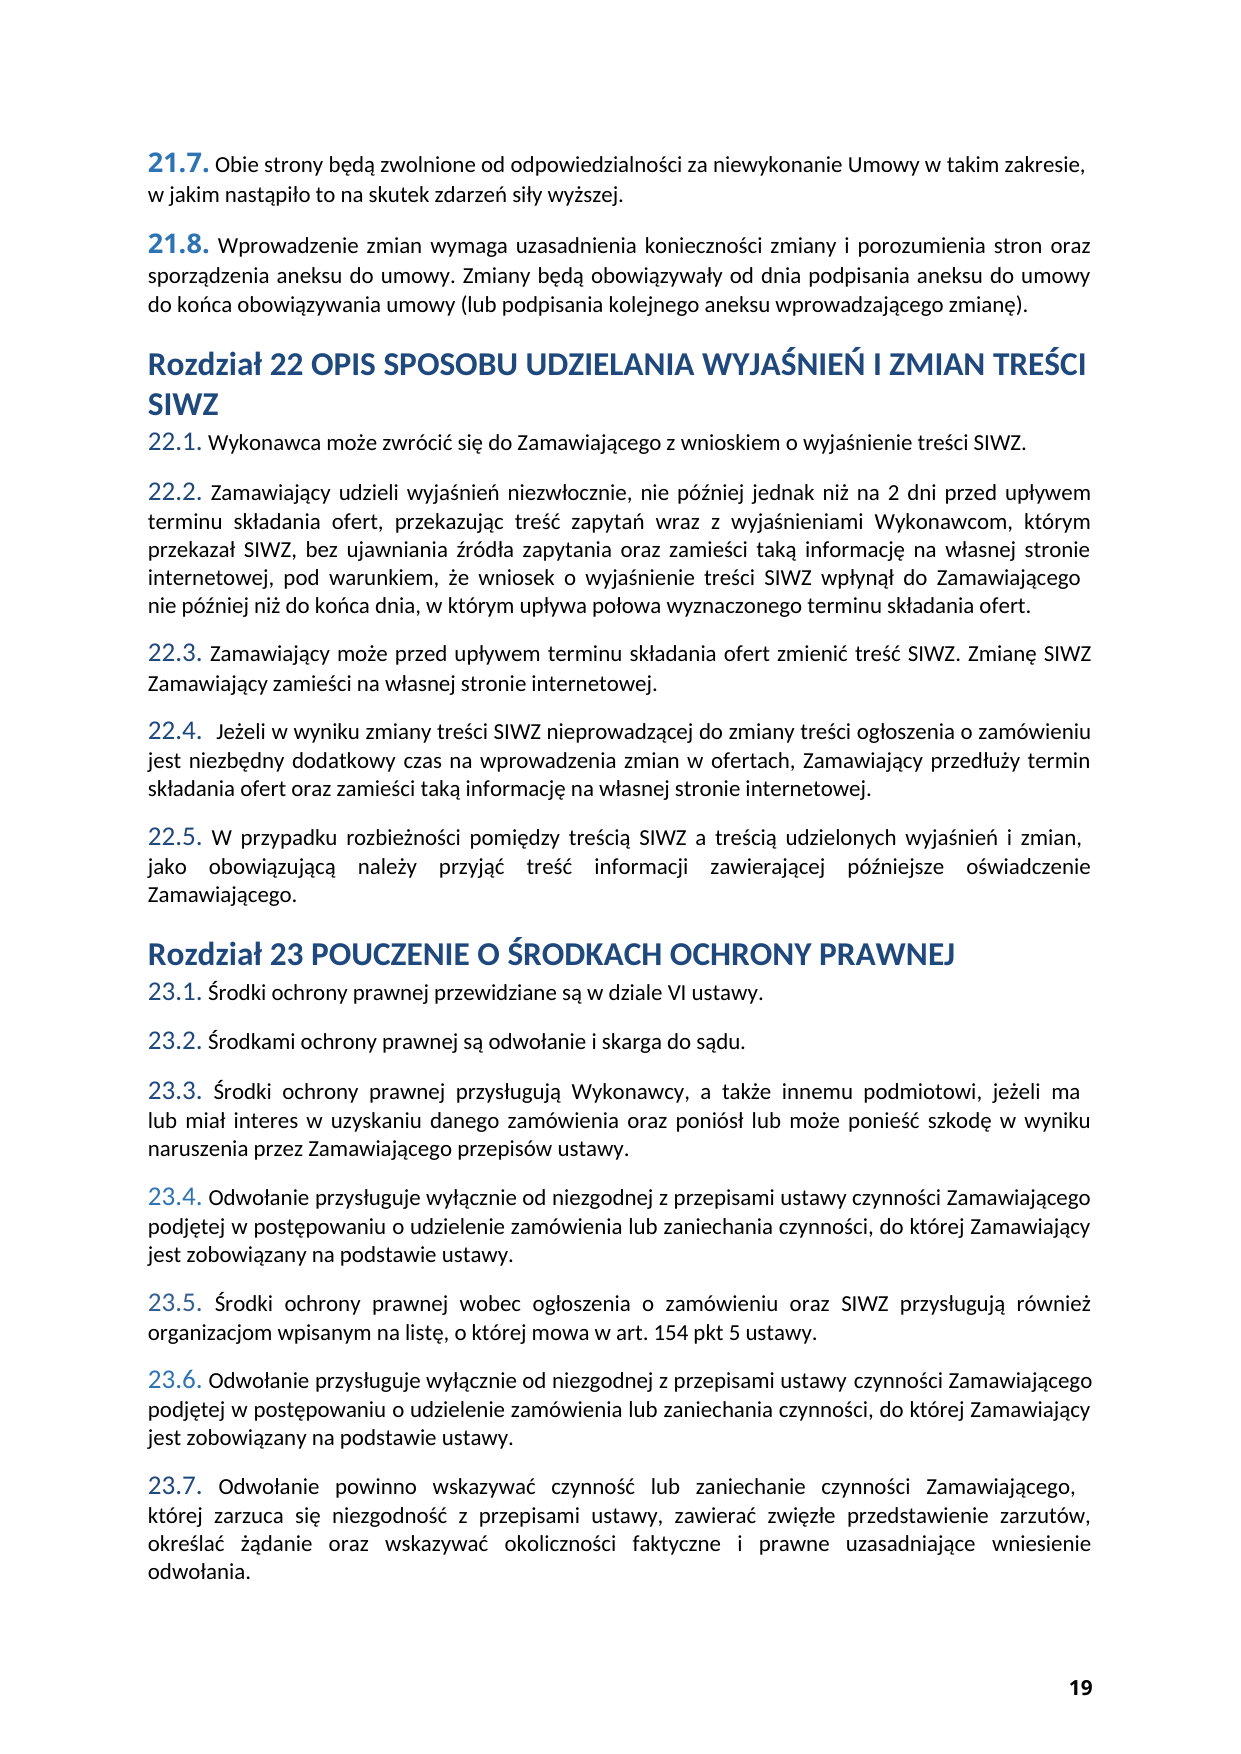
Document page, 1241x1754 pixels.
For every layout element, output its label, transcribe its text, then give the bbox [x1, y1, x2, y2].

text 23.4. Odwołanie przysługuje wyłącznie od niezgodnej z przepisami ustawy czynności Zamawiającego podjętej w postępowaniu o udzielenie zamówienia lub zaniechania czynności, do której Zamawiający jest zobowiązany na podstawie ustawy. [148, 1179, 1092, 1268]
text 23.3. Środki ochrony prawnej przysługują Wykonawcy, a także innemu podmiotowi, jeżeli ma lub miał interes w uzyskaniu danego zamówienia oraz poniósł lub może ponieść szkodę w wyniku naruszenia przez Zamawiającego przepisów ustawy. [148, 1073, 1092, 1162]
text 22.4. Jeżeli w wyniku zmiany treści SIWZ nieprowadzącej do zmiany treści ogłoszenia o zamówieniu jest niezbędny dodatkowy czas na wprowadzenia zmian w ofertach, Zamawiający przedłuży termin składania ofert oraz zamieści taką informację na własnej stronie internetowej. [148, 713, 1092, 802]
text 23.6. Odwołanie przysługuje wyłącznie od niezgodnej z przepisami ustawy czynności Zamawiającego podjętej w postępowaniu o udzielenie zamówienia lub zaniechania czynności, do której Zamawiający jest zobowiązany na podstawie ustawy. [148, 1362, 1092, 1451]
text 22.1. Wykonawca może zwrócić się do Zamawiającego z wnioskiem o wyjaśnienie treści SIWZ. [148, 424, 1092, 457]
text 23.2. Środkami ochrony prawnej są odwołanie i skarga do sądu. [148, 1023, 1092, 1057]
text 23.1. Środki ochrony prawnej przewidziane są w dziale VI ustawy. [148, 974, 1092, 1007]
text 22.5. W przypadku rozbieżności pomiędzy treścią SIWZ a treścią udzielonych wyjaśnień i zmian, jako obowiązującą należy przyjąć treść informacji zawierającej późniejsze oświadczenie Zamawiającego. [148, 819, 1092, 908]
text 23.7. Odwołanie powinno wskazywać czynność lub zaniechanie czynności Zamawiającego, której zarzuca się niezgodność z przepisami ustawy, zawierać zwięzłe przedstawienie zarzutów, określać żądanie oraz wskazywać okoliczności faktyczne i prawne uzasadniające wniesienie odwołania. [148, 1468, 1092, 1585]
text 23.5. Środki ochrony prawnej wobec ogłoszenia o zamówieniu oraz SIWZ przysługują również organizacjom wpisanym na listę, o której mowa w art. 154 pkt 5 ustawy. [148, 1285, 1092, 1346]
text 22.2. Zamawiający udzieli wyjaśnień niezwłocznie, nie później jednak niż na 2 dni przed upływem terminu składania ofert, przekazując treść zapytań wraz z wyjaśnieniami Wykonawcom, którym przekazał SIWZ, bez ujawniania źródła zapytania oraz zamieści taką informację na własnej stronie internetowej, pod warunkiem, że wniosek o wyjaśnienie treści SIWZ wpłynął do Zamawiającego nie później niż do końca dnia, w którym upływa połowa wyznaczonego terminu składania ofert. [148, 474, 1092, 619]
subtitle Rozdział 23 POUCZENIE O ŚRODKACH OCHRONY PRAWNEJ [148, 933, 1092, 974]
subtitle Rozdział 22 OPIS SPOSOBU UDZIELANIA WYJAŚNIEŃ I ZMIAN TREŚCI SIWZ [148, 343, 1092, 424]
text 21.7. Obie strony będą zwolnione od odpowiedzialności za niewykonanie Umowy w takim zakresie, w jakim nastąpiło to na skutek zdarzeń siły wyższej. [148, 143, 1092, 208]
text 21.8. Wprowadzenie zmian wymaga uzasadnienia konieczności zmiany i porozumienia stron oraz sporządzenia aneksu do umowy. Zmiany będą obowiązywały od dnia podpisania aneksu do umowy do końca obowiązywania umowy (lub podpisania kolejnego aneksu wprowadzającego zmianę). [148, 225, 1092, 318]
text 22.3. Zamawiający może przed upływem terminu składania ofert zmienić treść SIWZ. Zmianę SIWZ Zamawiający zamieści na własnej stronie internetowej. [148, 636, 1092, 697]
